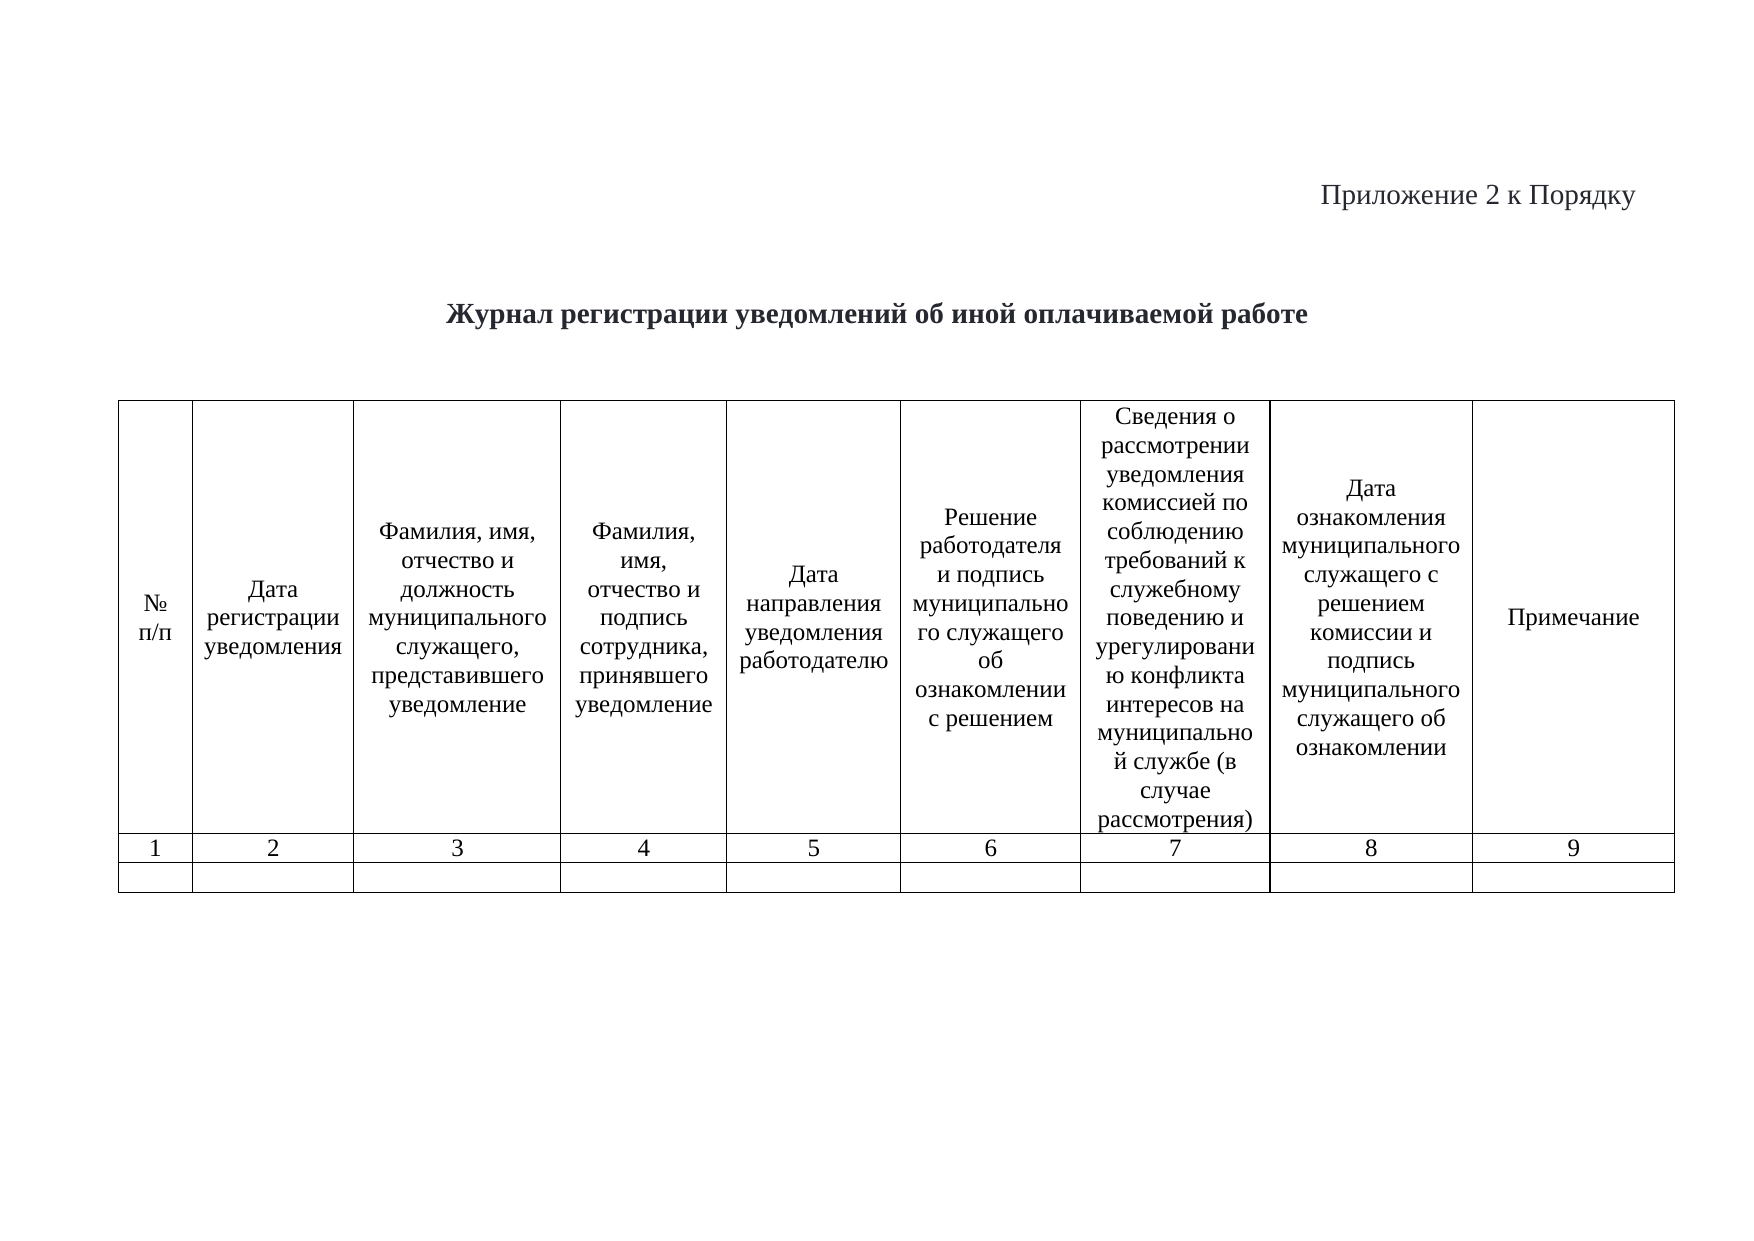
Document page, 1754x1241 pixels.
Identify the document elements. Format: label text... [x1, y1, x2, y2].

table_cell [119, 863, 192, 892]
table_header Фамилия, имя, отчество и должность муниципального служащего, представившего уведомление [354, 401, 560, 832]
table_header Дата регистрации уведомления [193, 401, 353, 832]
table_cell 6 [901, 834, 1080, 862]
table_header Сведения о рассмотрении уведомления комиссией по соблюдению требований к служебному поведению и урегулированию конфликта интересов на муниципальной службе (в случае рассмотрения) [1081, 401, 1269, 832]
text Приложение 2 к Порядку [118, 177, 1636, 211]
table_cell [1271, 863, 1472, 892]
table_cell 8 [1271, 834, 1472, 862]
table_cell [727, 863, 900, 892]
table_cell 7 [1081, 834, 1269, 862]
table_cell [193, 863, 353, 892]
table_cell [561, 863, 726, 892]
text Журнал регистрации уведомлений об иной оплачиваемой работе [118, 296, 1636, 329]
table_cell 5 [727, 834, 900, 862]
table_header Примечание [1473, 401, 1674, 832]
table_cell [1081, 863, 1269, 892]
table_cell [901, 863, 1080, 892]
table_header Фамилия, имя, отчество и подпись сотрудника, принявшего уведомление [561, 401, 726, 832]
table_cell 3 [354, 834, 560, 862]
table_cell 1 [119, 834, 192, 862]
table_header Решение работодателя и подпись муниципального служащего об ознакомлении с решением [901, 401, 1080, 832]
table_header № п/п [119, 401, 192, 832]
table_cell 2 [193, 834, 353, 862]
table_cell [354, 863, 560, 892]
table_cell [1473, 863, 1674, 892]
table_header Дата направления уведомления работодателю [727, 401, 900, 832]
table_header Дата ознакомления муниципального служащего с решением комиссии и подпись муниципального служащего об ознакомлении [1271, 401, 1472, 832]
table_cell 4 [561, 834, 726, 862]
table_cell 9 [1473, 834, 1674, 862]
